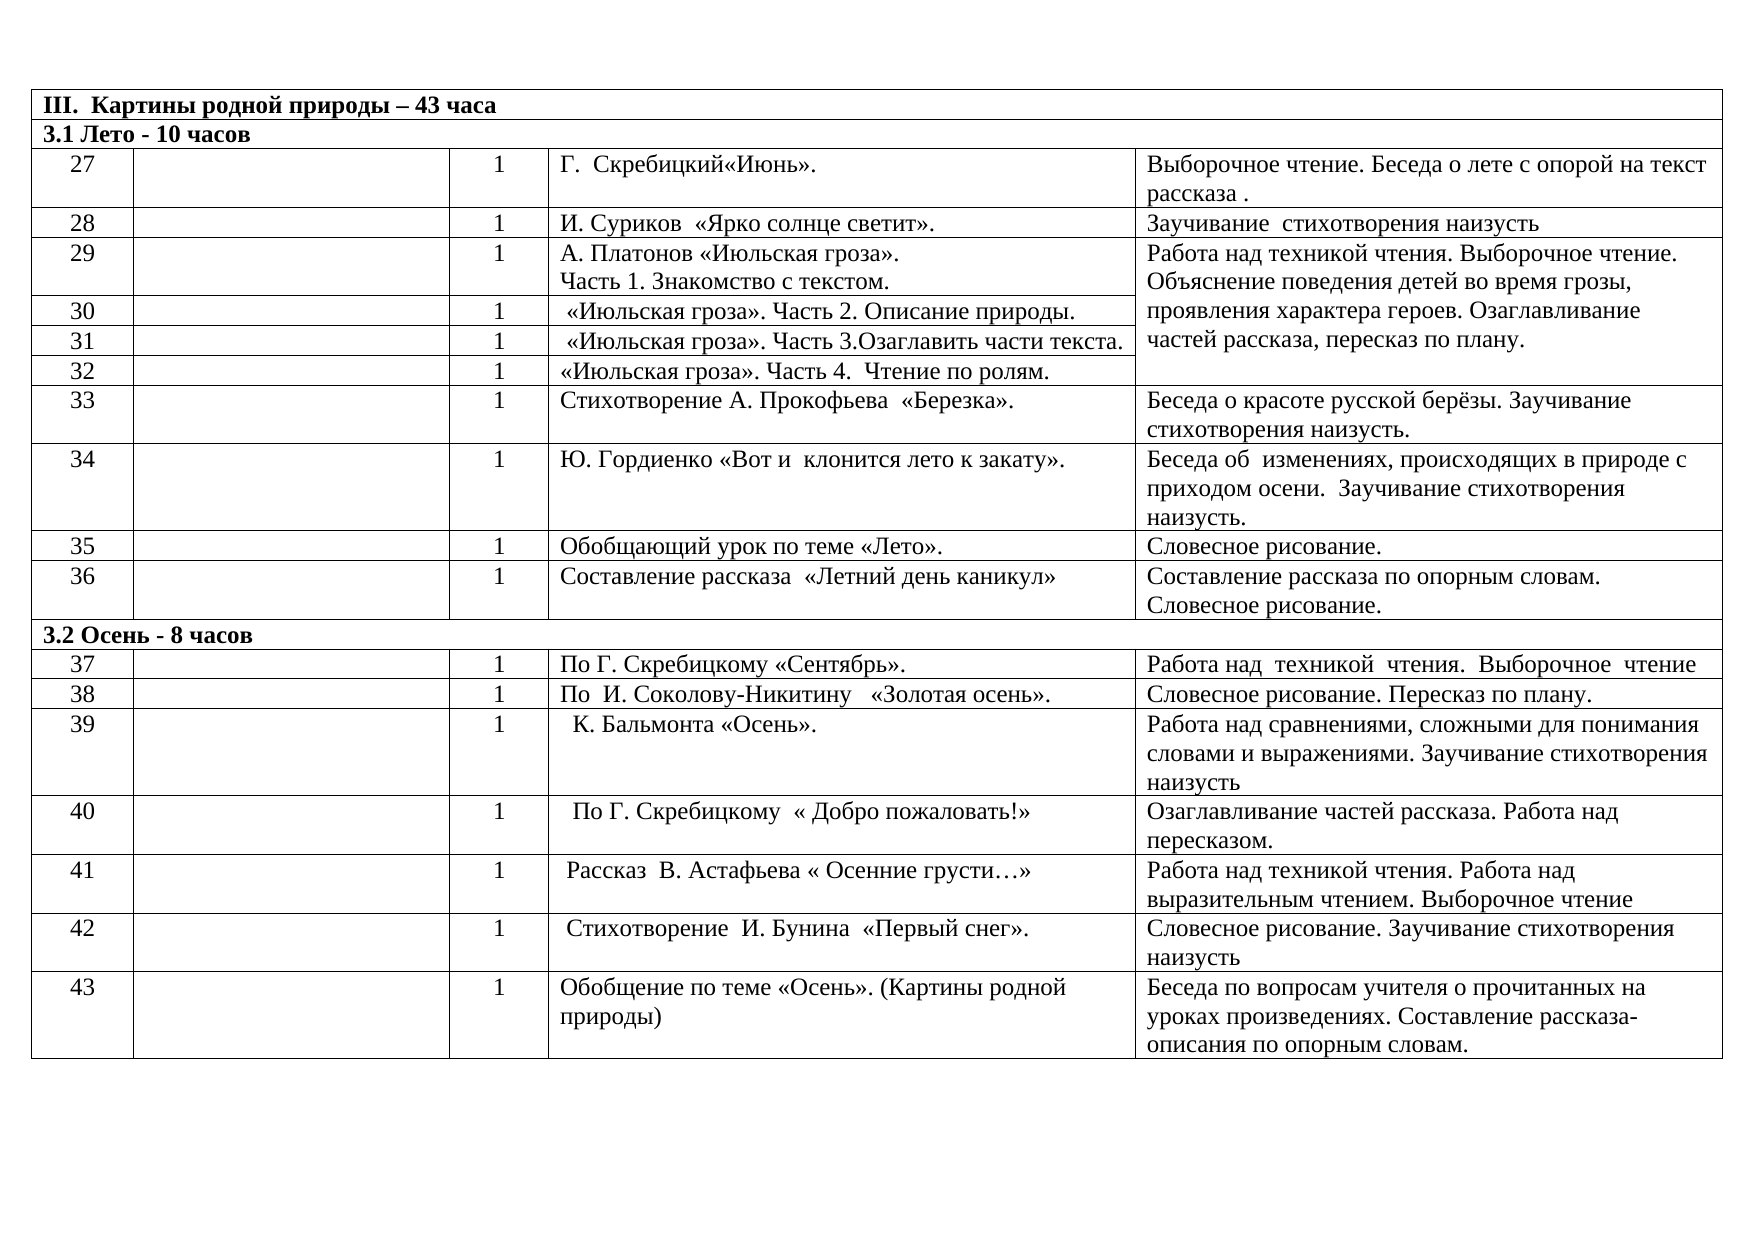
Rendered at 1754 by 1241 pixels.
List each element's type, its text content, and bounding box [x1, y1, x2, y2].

table_cell 1 [450, 444, 548, 530]
table_cell Выборочное чтение. Беседа о лете с опорой на текст рассказа . [1136, 149, 1722, 207]
table_cell Работа над техникой чтения. Работа над выразительным чтением. Выборочное чтение [1136, 855, 1722, 912]
table_cell [134, 709, 449, 795]
table_cell «Июльская гроза». Часть 2. Описание природы. [549, 296, 1135, 325]
table_cell «Июльская гроза». Часть 3.Озаглавить части текста. [549, 326, 1135, 355]
table_cell [134, 296, 449, 325]
table_cell 32 [32, 356, 133, 384]
table_cell 1 [450, 972, 548, 1058]
table_cell 3.2 Осень - 8 часов [32, 620, 1722, 648]
table_cell 30 [32, 296, 133, 325]
table_cell Составление рассказа «Летний день каникул» [549, 561, 1135, 619]
table_cell [134, 149, 449, 207]
table_cell Беседа об изменениях, происходящих в природе с приходом осени. Заучивание стихотворения наизусть. [1136, 444, 1722, 530]
table_cell 35 [32, 531, 133, 560]
table_cell [134, 356, 449, 384]
table_cell «Июльская гроза». Часть 4. Чтение по ролям. [549, 356, 1135, 384]
table_cell 43 [32, 972, 133, 1058]
table_cell 1 [450, 561, 548, 619]
table_cell [134, 679, 449, 708]
table_cell 1 [450, 386, 548, 443]
table_cell 36 [32, 561, 133, 619]
table_cell 28 [32, 208, 133, 237]
table_cell Беседа по вопросам учителя о прочитанных на уроках произведениях. Составление рассказа-описания по опорным словам. [1136, 972, 1722, 1058]
table_cell 31 [32, 326, 133, 355]
table_cell 1 [450, 238, 548, 295]
table_cell А. Платонов «Июльская гроза». Часть 1. Знакомство с текстом. [549, 238, 1135, 295]
table_cell [134, 238, 449, 295]
table_cell [134, 561, 449, 619]
table_cell Ю. Гордиенко «Вот и клонится лето к закату». [549, 444, 1135, 530]
table_cell Словесное рисование. Заучивание стихотворения наизусть [1136, 914, 1722, 971]
table_cell Заучивание стихотворения наизусть [1136, 208, 1722, 237]
table_cell 40 [32, 796, 133, 854]
table_cell 1 [450, 650, 548, 678]
table_cell К. Бальмонта «Осень». [549, 709, 1135, 795]
table_cell [134, 208, 449, 237]
table_cell 41 [32, 855, 133, 912]
table_cell И. Суриков «Ярко солнце светит». [549, 208, 1135, 237]
table_cell [134, 531, 449, 560]
table_cell Рассказ В. Астафьева « Осенние грусти…» [549, 855, 1135, 912]
table_cell Озаглавливание частей рассказа. Работа над пересказом. [1136, 796, 1722, 854]
table_cell Г. Скребицкий«Июнь». [549, 149, 1135, 207]
table_cell Составление рассказа по опорным словам. Словесное рисование. [1136, 561, 1722, 619]
table_cell Словесное рисование. [1136, 531, 1722, 560]
table_cell 1 [450, 531, 548, 560]
table_cell 1 [450, 796, 548, 854]
table_cell 3.1 Лето - 10 часов [32, 120, 1722, 148]
table_cell [134, 444, 449, 530]
table_cell 42 [32, 914, 133, 971]
table_cell 39 [32, 709, 133, 795]
table_cell Работа над техникой чтения. Выборочное чтение. Объяснение поведения детей во время грозы, проявления характера героев. Озаглавливание частей рассказа, пересказ по плану. [1136, 238, 1722, 384]
table_cell Работа над техникой чтения. Выборочное чтение [1136, 650, 1722, 678]
table_cell 33 [32, 386, 133, 443]
table_cell [134, 650, 449, 678]
table_cell III. Картины родной природы – 43 часа [32, 90, 1722, 118]
table_cell 1 [450, 296, 548, 325]
table_cell 1 [450, 709, 548, 795]
table_cell 1 [450, 149, 548, 207]
table_cell Работа над сравнениями, сложными для понимания словами и выражениями. Заучивание стихотворения наизусть [1136, 709, 1722, 795]
table_cell [134, 855, 449, 912]
table_cell Стихотворение А. Прокофьева «Березка». [549, 386, 1135, 443]
table_cell 38 [32, 679, 133, 708]
table_cell Словесное рисование. Пересказ по плану. [1136, 679, 1722, 708]
table_cell По Г. Скребицкому « Добро пожаловать!» [549, 796, 1135, 854]
table_cell 1 [450, 208, 548, 237]
table_cell [134, 914, 449, 971]
table_cell 34 [32, 444, 133, 530]
table_cell 1 [450, 356, 548, 384]
table_cell 1 [450, 914, 548, 971]
table_cell 37 [32, 650, 133, 678]
table_cell Стихотворение И. Бунина «Первый снег». [549, 914, 1135, 971]
table_cell [134, 796, 449, 854]
table_cell По Г. Скребицкому «Сентябрь». [549, 650, 1135, 678]
table_cell [134, 972, 449, 1058]
table_cell 1 [450, 855, 548, 912]
table_cell Обобщающий урок по теме «Лето». [549, 531, 1135, 560]
table_cell 27 [32, 149, 133, 207]
table_cell Беседа о красоте русской берёзы. Заучивание стихотворения наизусть. [1136, 386, 1722, 443]
table_cell [134, 326, 449, 355]
table_cell 1 [450, 326, 548, 355]
table_cell Обобщение по теме «Осень». (Картины родной природы) [549, 972, 1135, 1058]
table_cell 1 [450, 679, 548, 708]
table_cell [134, 386, 449, 443]
table_cell 29 [32, 238, 133, 295]
table_cell По И. Соколову-Никитину «Золотая осень». [549, 679, 1135, 708]
